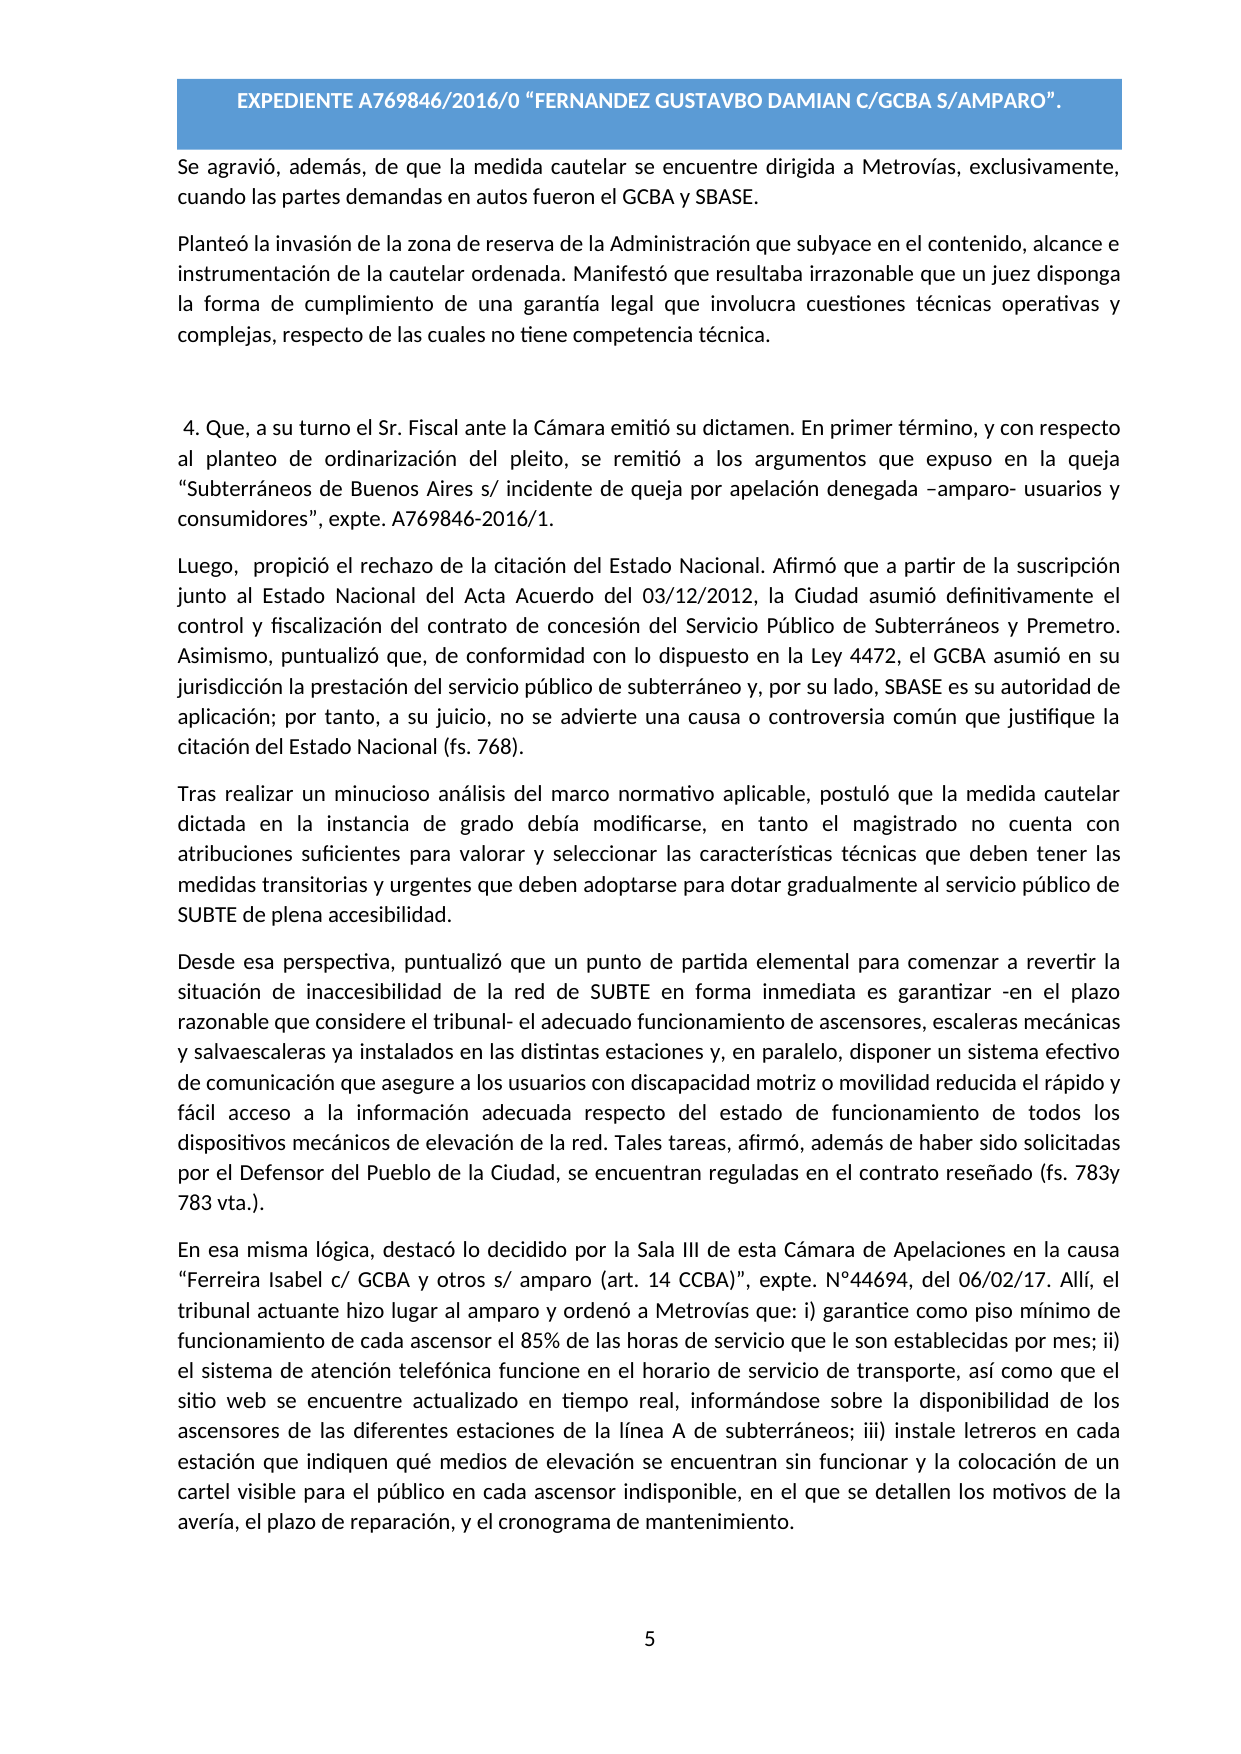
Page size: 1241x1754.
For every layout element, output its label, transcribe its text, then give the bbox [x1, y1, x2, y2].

text Tras realizar un minucioso análisis del marco normativo aplicable, postuló que la medida cautelar dictada en la instancia de grado debía modificarse, en tanto el magistrado no cuenta con atribuciones suficientes para valorar y seleccionar las características técnicas que deben tener las medidas transitorias y urgentes que deben adoptarse para dotar gradualmente al servicio público de SUBTE de plena accesibilidad. [177, 779, 1122, 928]
text Se agravió, además, de que la medida cautelar se encuentre dirigida a Metrovías, exclusivamente, cuando las partes demandas en autos fueron el GCBA y SBASE. [177, 150, 1122, 210]
text Luego, propició el rechazo de la citación del Estado Nacional. Afirmó que a partir de la suscripción junto al Estado Nacional del Acta Acuerdo del 03/12/2012, la Ciudad asumió definitivamente el control y fiscalización del contrato de concesión del Servicio Público de Subterráneos y Premetro. Asimismo, puntualizó que, de conformidad con lo dispuesto en la Ley 4472, el GCBA asumió en su jurisdicción la prestación del servicio público de subterráneo y, por su lado, SBASE es su autoridad de aplicación; por tanto, a su juicio, no se advierte una causa o controversia común que justifique la citación del Estado Nacional (fs. 768). [177, 551, 1122, 760]
text En esa misma lógica, destacó lo decidido por la Sala III de esta Cámara de Apelaciones en la causa “Ferreira Isabel c/ GCBA y otros s/ amparo (art. 14 CCBA)”, expte. Nº44694, del 06/02/17. Allí, el tribunal actuante hizo lugar al amparo y ordenó a Metrovías que: i) garantice como piso mínimo de funcionamiento de cada ascensor el 85% de las horas de servicio que le son establecidas por mes; ii) el sistema de atención telefónica funcione en el horario de servicio de transporte, así como que el sitio web se encuentre actualizado en tiempo real, informándose sobre la disponibilidad de los ascensores de las diferentes estaciones de la línea A de subterráneos; iii) instale letreros en cada estación que indiquen qué medios de elevación se encuentran sin funcionar y la colocación de un cartel visible para el público en cada ascensor indisponible, en el que se detallen los motivos de la avería, el plazo de reparación, y el cronograma de mantenimiento. [177, 1235, 1122, 1535]
text 4. Que, a su turno el Sr. Fiscal ante la Cámara emitió su dictamen. En primer término, y con respecto al planteo de ordinarización del pleito, se remitió a los argumentos que expuso en la queja “Subterráneos de Buenos Aires s/ incidente de queja por apelación denegada –amparo- usuarios y consumidores”, expte. A769846-2016/1. [177, 413, 1122, 532]
text Planteó la invasión de la zona de reserva de la Administración que subyace en el contenido, alcance e instrumentación de la cautelar ordenada. Manifestó que resultaba irrazonable que un juez disponga la forma de cumplimiento de una garantía legal que involucra cuestiones técnicas operativas y complejas, respecto de las cuales no tiene competencia técnica. [177, 229, 1122, 348]
text Desde esa perspectiva, puntualizó que un punto de partida elemental para comenzar a revertir la situación de inaccesibilidad de la red de SUBTE en forma inmediata es garantizar -en el plazo razonable que considere el tribunal- el adecuado funcionamiento de ascensores, escaleras mecánicas y salvaescaleras ya instalados en las distintas estaciones y, en paralelo, disponer un sistema efectivo de comunicación que asegure a los usuarios con discapacidad motriz o movilidad reducida el rápido y fácil acceso a la información adecuada respecto del estado de funcionamiento de todos los dispositivos mecánicos de elevación de la red. Tales tareas, afirmó, además de haber sido solicitadas por el Defensor del Pueblo de la Ciudad, se encuentran reguladas en el contrato reseñado (fs. 783y 783 vta.). [177, 947, 1122, 1217]
